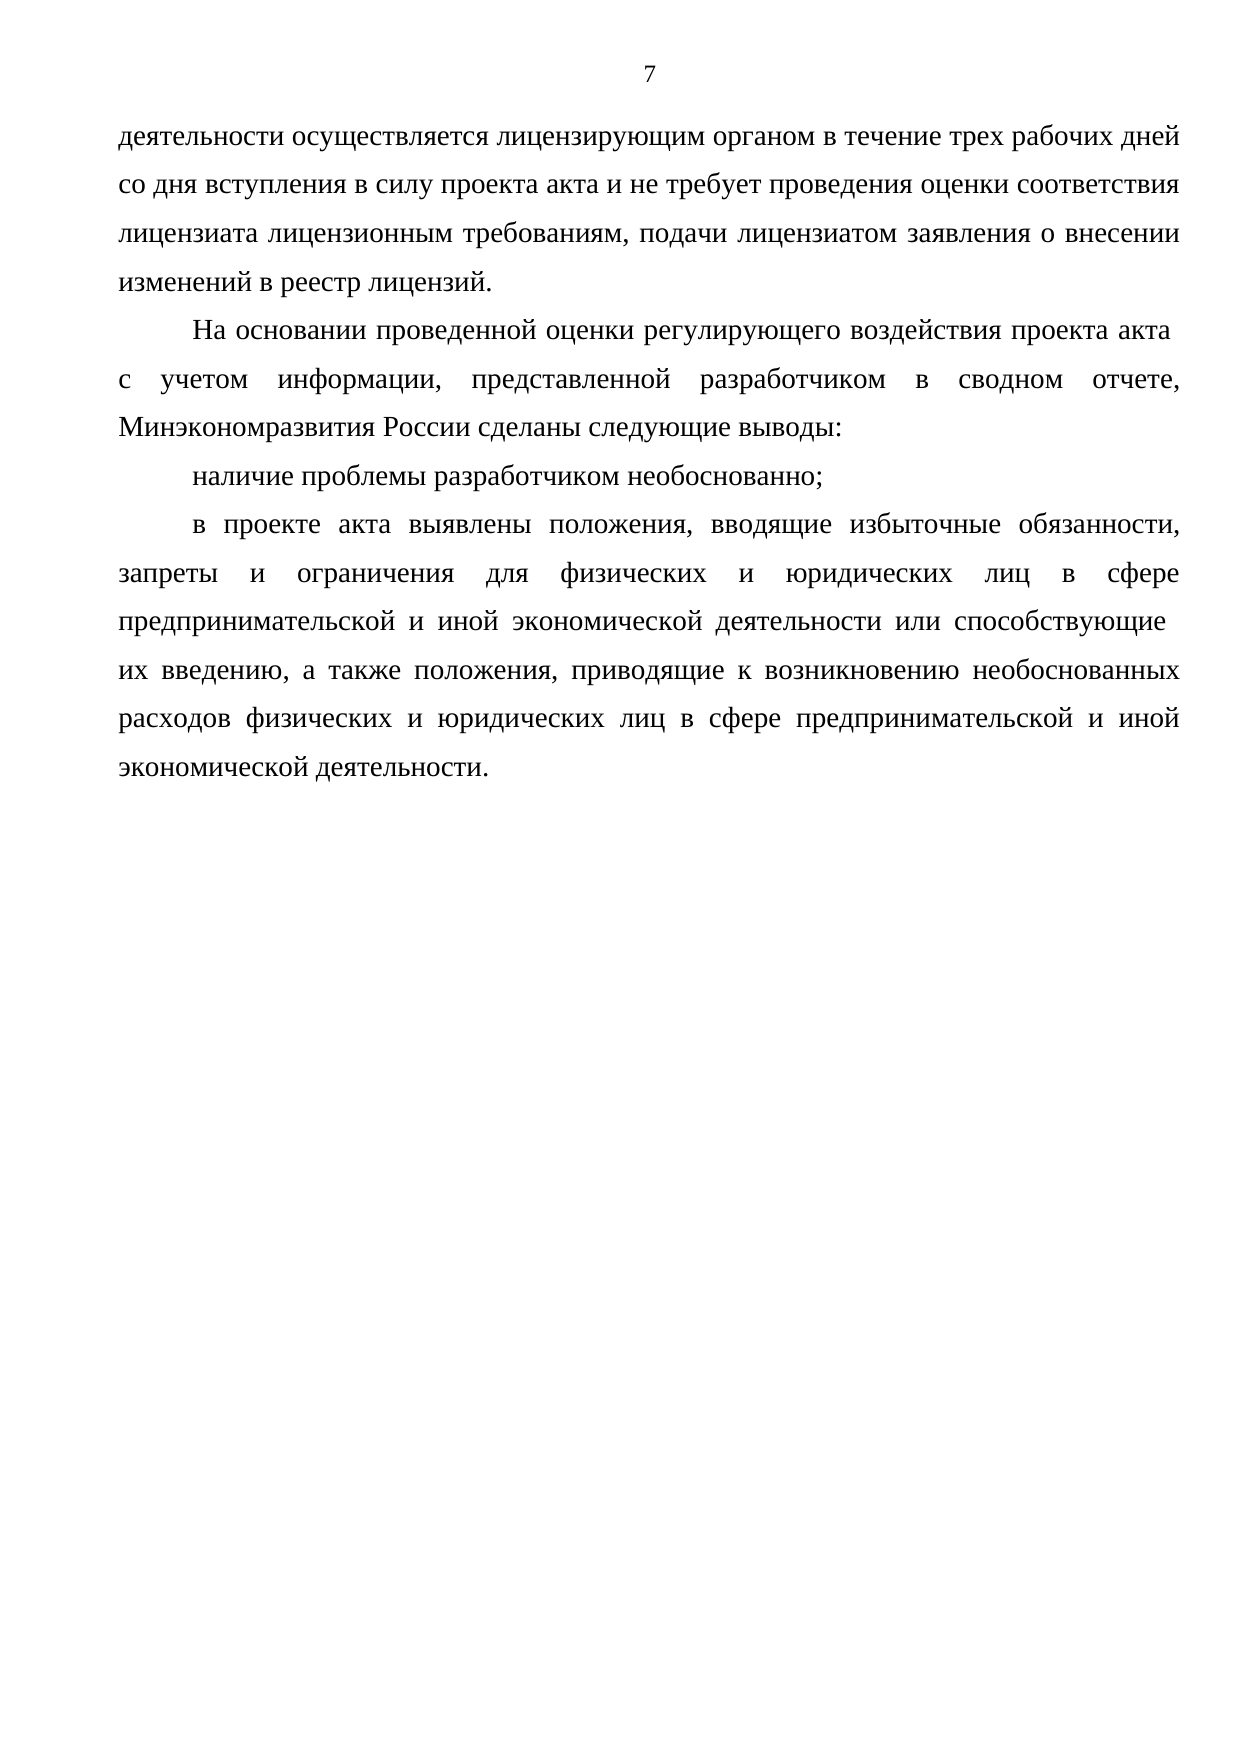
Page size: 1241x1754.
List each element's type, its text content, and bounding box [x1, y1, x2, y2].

text На основании проведенной оценки регулирующего воздействия проекта акта с учетом информации, представленной разработчиком в сводном отчете, Минэкономразвития России сделаны следующие выводы: [118, 312, 1181, 443]
text в проекте акта выявлены положения, вводящие избыточные обязанности, запреты и ограничения для физических и юридических лиц в сфере предпринимательской и иной экономической деятельности или способствующие их введению, а также положения, приводящие к возникновению необоснованных расходов физических и юридических лиц в сфере предпринимательской и иной экономической деятельности. [118, 506, 1181, 783]
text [118, 118, 1181, 297]
text наличие проблемы разработчиком необоснованно; [118, 458, 1181, 491]
